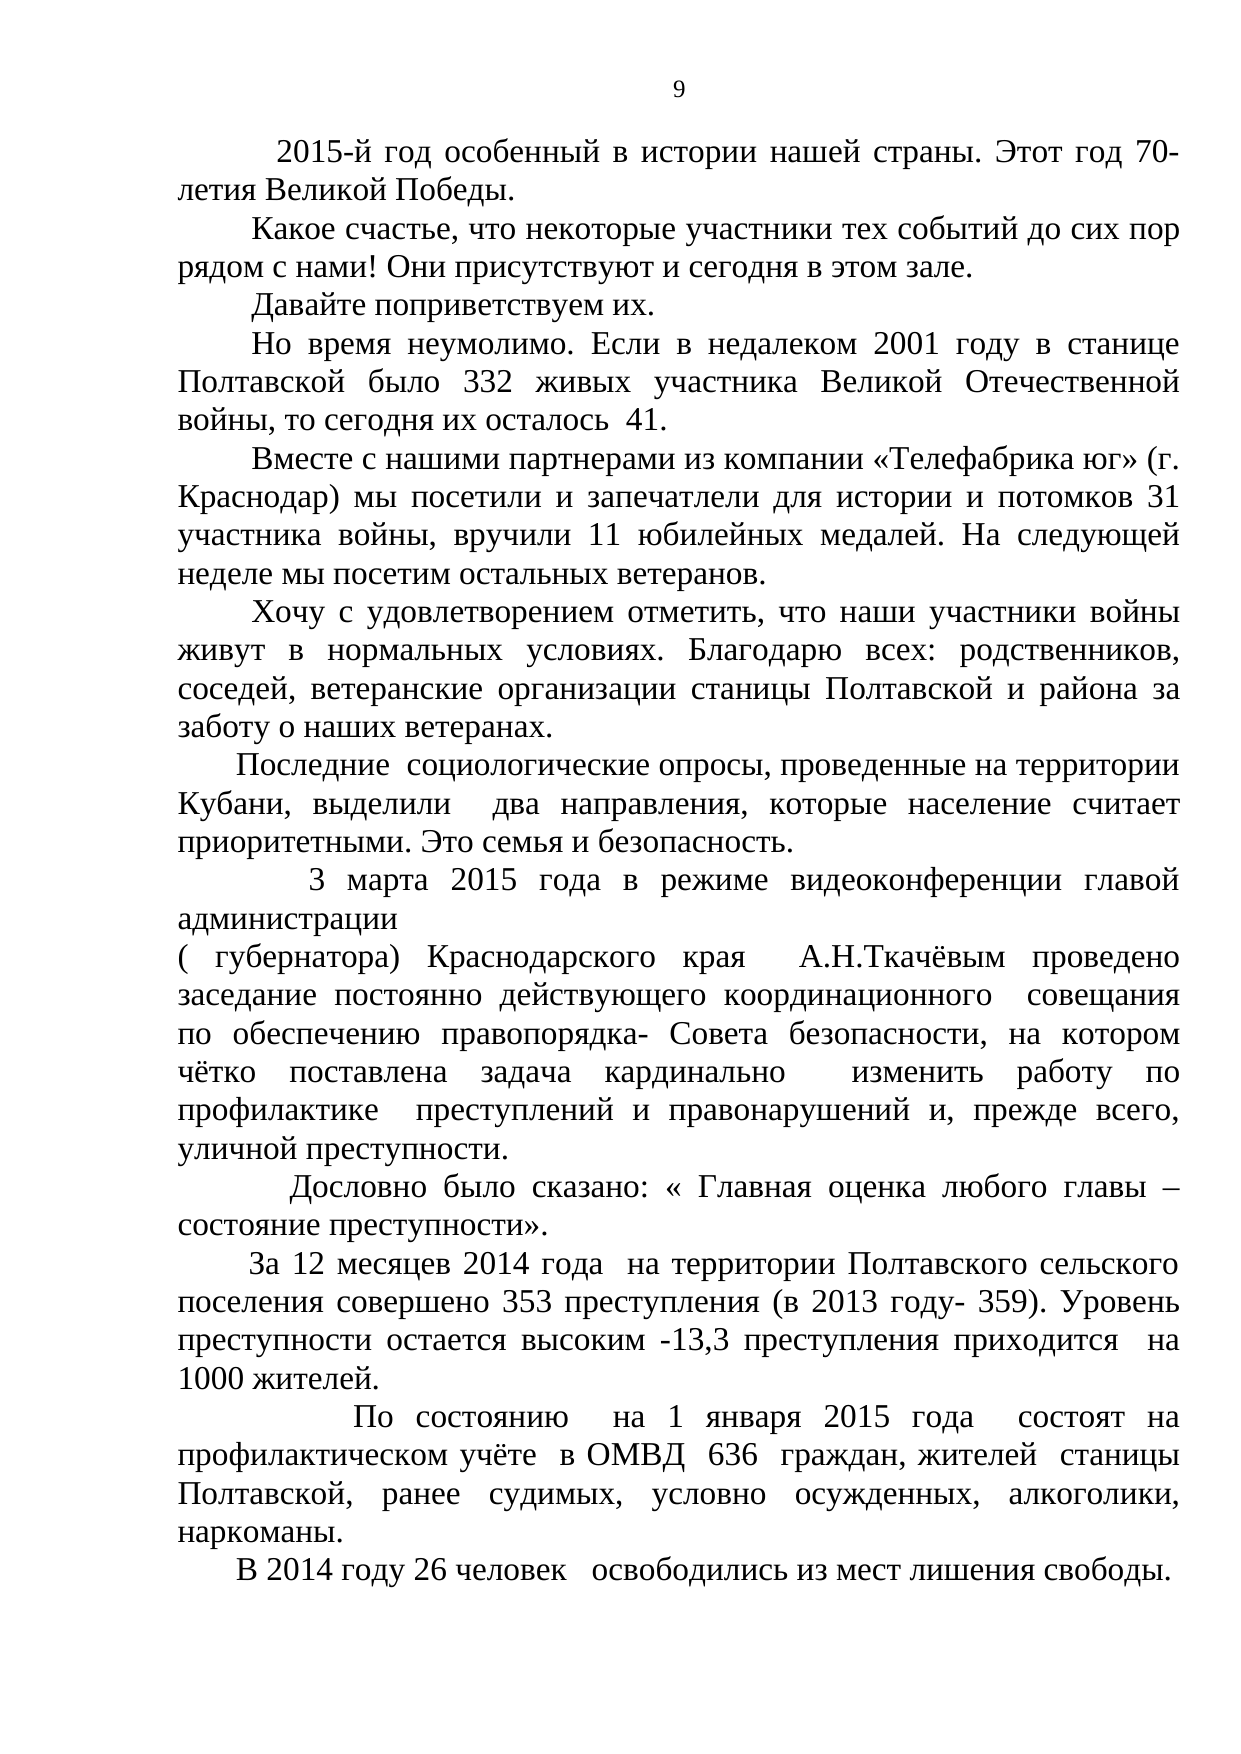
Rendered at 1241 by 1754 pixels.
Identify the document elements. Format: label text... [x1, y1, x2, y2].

text ( губернатора) Краснодарского края А.Н.Ткачёвым проведено заседание постоянно действующего координационного совещания по обеспечению правопорядка- Совета безопасности, на котором чётко поставлена задача кардинально изменить работу по профилактике преступлений и правонарушений и, прежде всего, уличной преступности. [177, 936, 1181, 1166]
text За 12 месяцев 2014 года на территории Полтавского сельского поселения совершено 353 преступления (в 2013 году- 359). Уровень преступности остается высоким -13,3 преступления приходится на 1000 жителей. [177, 1243, 1181, 1396]
text 2015-й год особенный в истории нашей страны. Этот год 70-летия Великой Победы. [177, 131, 1181, 208]
text Дословно было сказано: « Главная оценка любого главы – состояние преступности». [177, 1166, 1181, 1243]
text Последние социологические опросы, проведенные на территории Кубани, выделили два направления, которые население считает приоритетными. Это семья и безопасность. [177, 745, 1181, 860]
text Давайте поприветствуем их. [177, 285, 1181, 323]
text Вместе с нашими партнерами из компании «Телефабрика юг» (г. Краснодар) мы посетили и запечатлели для истории и потомков 31 участника войны, вручили 11 юбилейных медалей. На следующей неделе мы посетим остальных ветеранов. [177, 438, 1181, 591]
text По состоянию на 1 января 2015 года состоят на профилактическом учёте в ОМВД 636 граждан, жителей станицы Полтавской, ранее судимых, условно осужденных, алкоголики, наркоманы. [177, 1396, 1181, 1550]
text Но время неумолимо. Если в недалеком 2001 году в станице Полтавской было 332 живых участника Великой Отечественной войны, то сегодня их осталось 41. [177, 323, 1181, 438]
text Какое счастье, что некоторые участники тех событий до сих пор рядом с нами! Они присутствуют и сегодня в этом зале. [177, 208, 1181, 285]
text В 2014 году 26 человек освободились из мест лишения свободы. [177, 1550, 1181, 1588]
text Хочу с удовлетворением отметить, что наши участники войны живут в нормальных условиях. Благодарю всех: родственников, соседей, ветеранские организации станицы Полтавской и района за заботу о наших ветеранах. [177, 591, 1181, 745]
text 3 марта 2015 года в режиме видеоконференции главой администрации [177, 860, 1181, 936]
